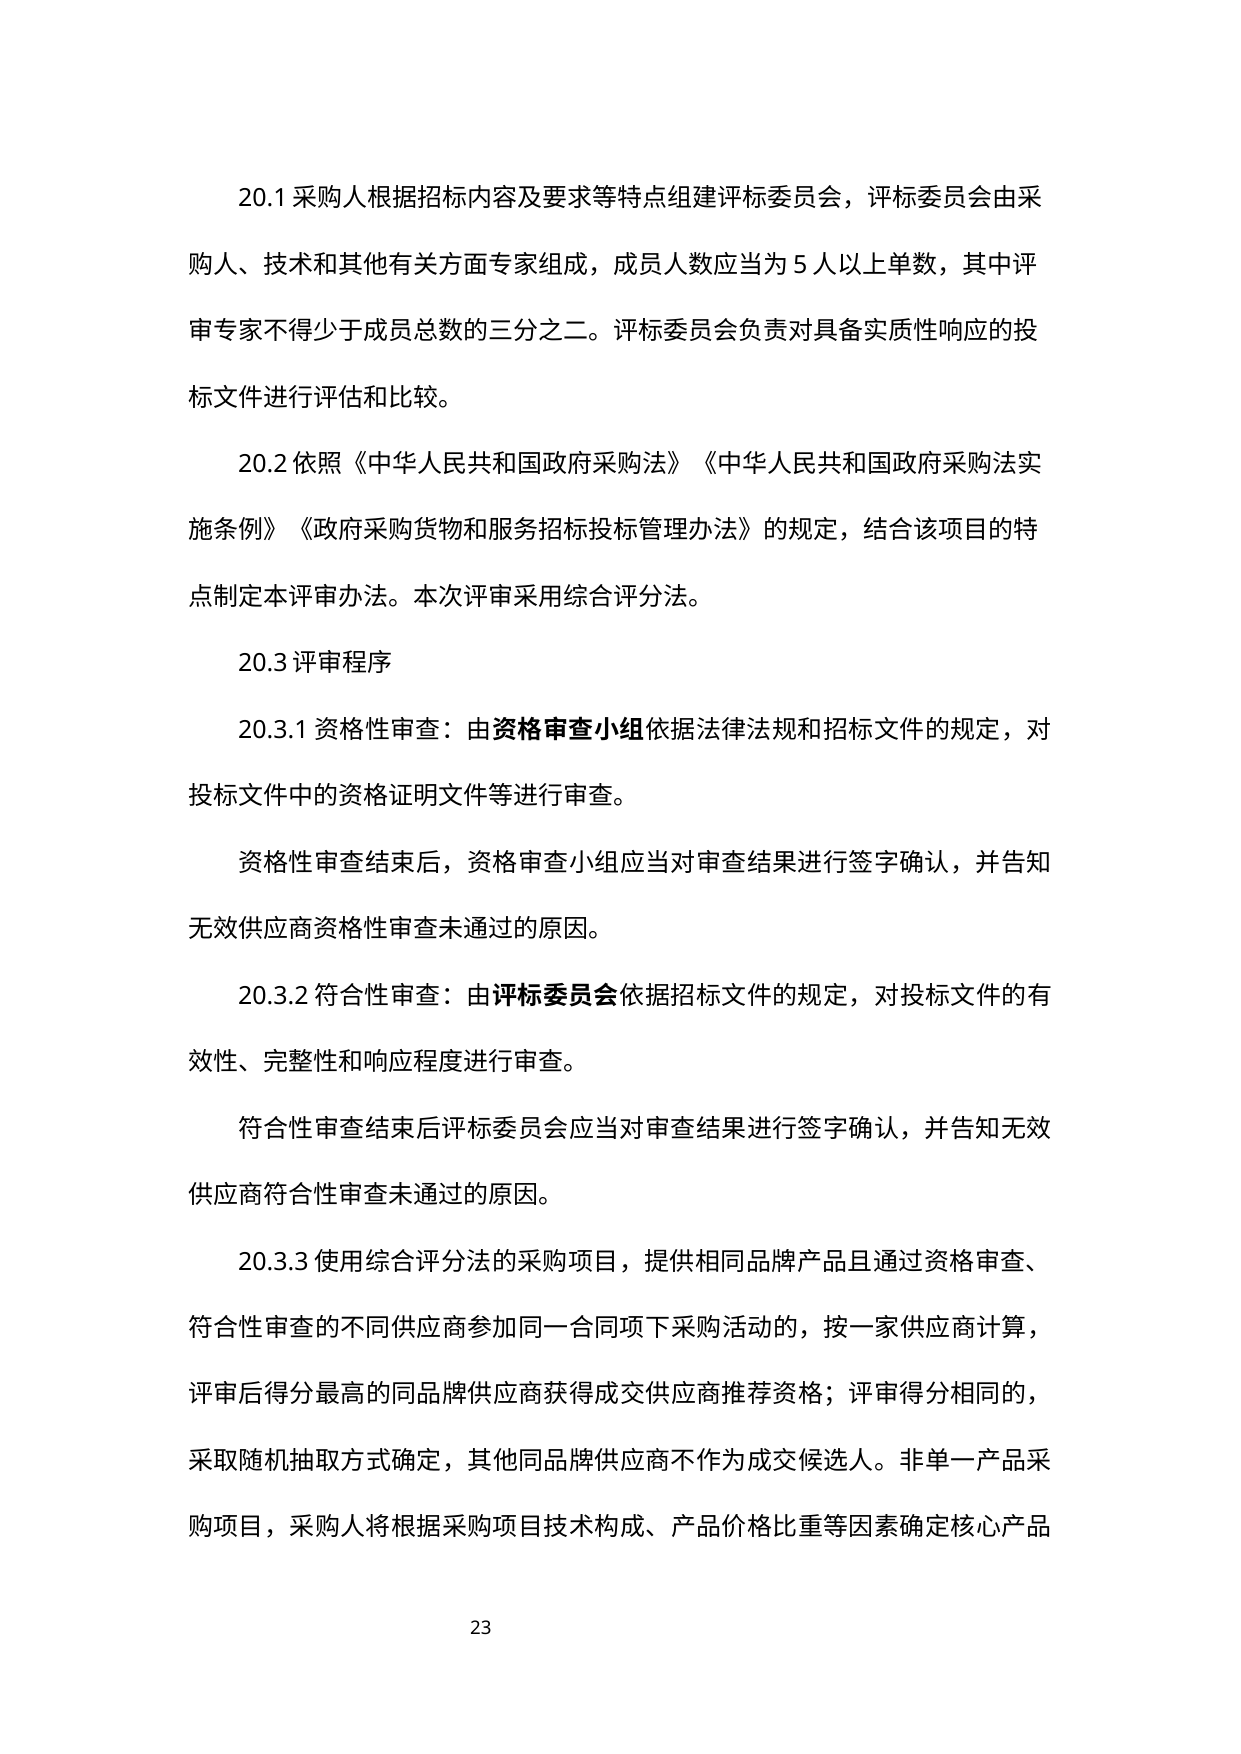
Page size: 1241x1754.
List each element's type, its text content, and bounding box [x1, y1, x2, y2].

text 20.3.2符合性审查：由评标委员会依据招标文件的规定，对投标文件的有效性、完整性和响应程度进行审查。 [188, 960, 1052, 1093]
text 20.2依照《中华人民共和国政府采购法》《中华人民共和国政府采购法实施条例》《政府采购货物和服务招标投标管理办法》的规定，结合该项目的特点制定本评审办法。本次评审采用综合评分法。 [188, 428, 1052, 628]
text 资格性审查结束后，资格审查小组应当对审查结果进行签字确认，并告知无效供应商资格性审查未通过的原因。 [188, 827, 1052, 960]
text 20.1采购人根据招标内容及要求等特点组建评标委员会，评标委员会由采购人、技术和其他有关方面专家组成，成员人数应当为5人以上单数，其中评审专家不得少于成员总数的三分之二。评标委员会负责对具备实质性响应的投标文件进行评估和比较。 [188, 162, 1052, 428]
text 20.3.1资格性审查：由资格审查小组依据法律法规和招标文件的规定，对投标文件中的资格证明文件等进行审查。 [188, 694, 1052, 827]
text 20.3评审程序 [188, 628, 1052, 694]
text 符合性审查结束后评标委员会应当对审查结果进行签字确认，并告知无效供应商符合性审查未通过的原因。 [188, 1093, 1052, 1226]
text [188, 1226, 1052, 1558]
